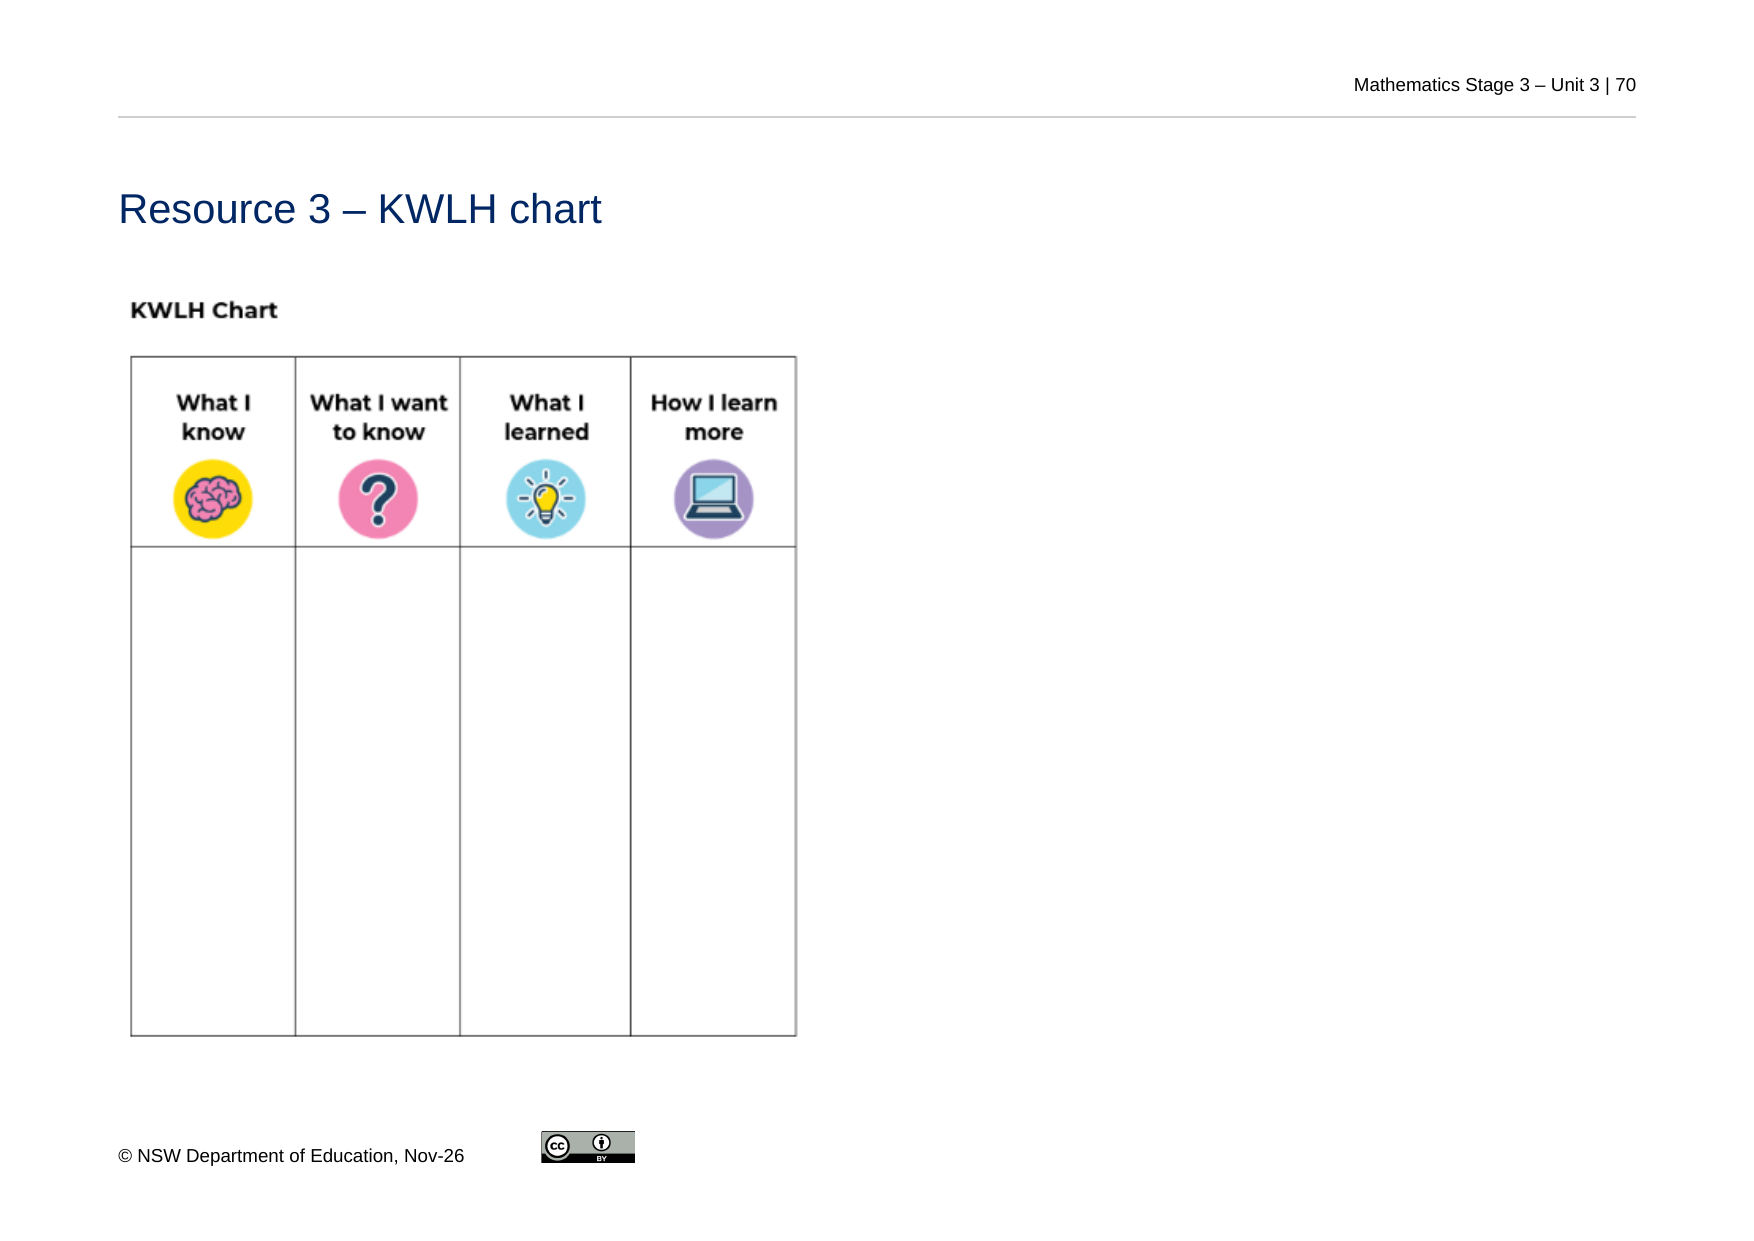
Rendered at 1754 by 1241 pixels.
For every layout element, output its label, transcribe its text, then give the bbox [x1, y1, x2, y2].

picture [541, 1131, 635, 1163]
subtitle Resource 3 – KWLH chart [118, 184, 1636, 232]
picture [118, 293, 812, 1056]
